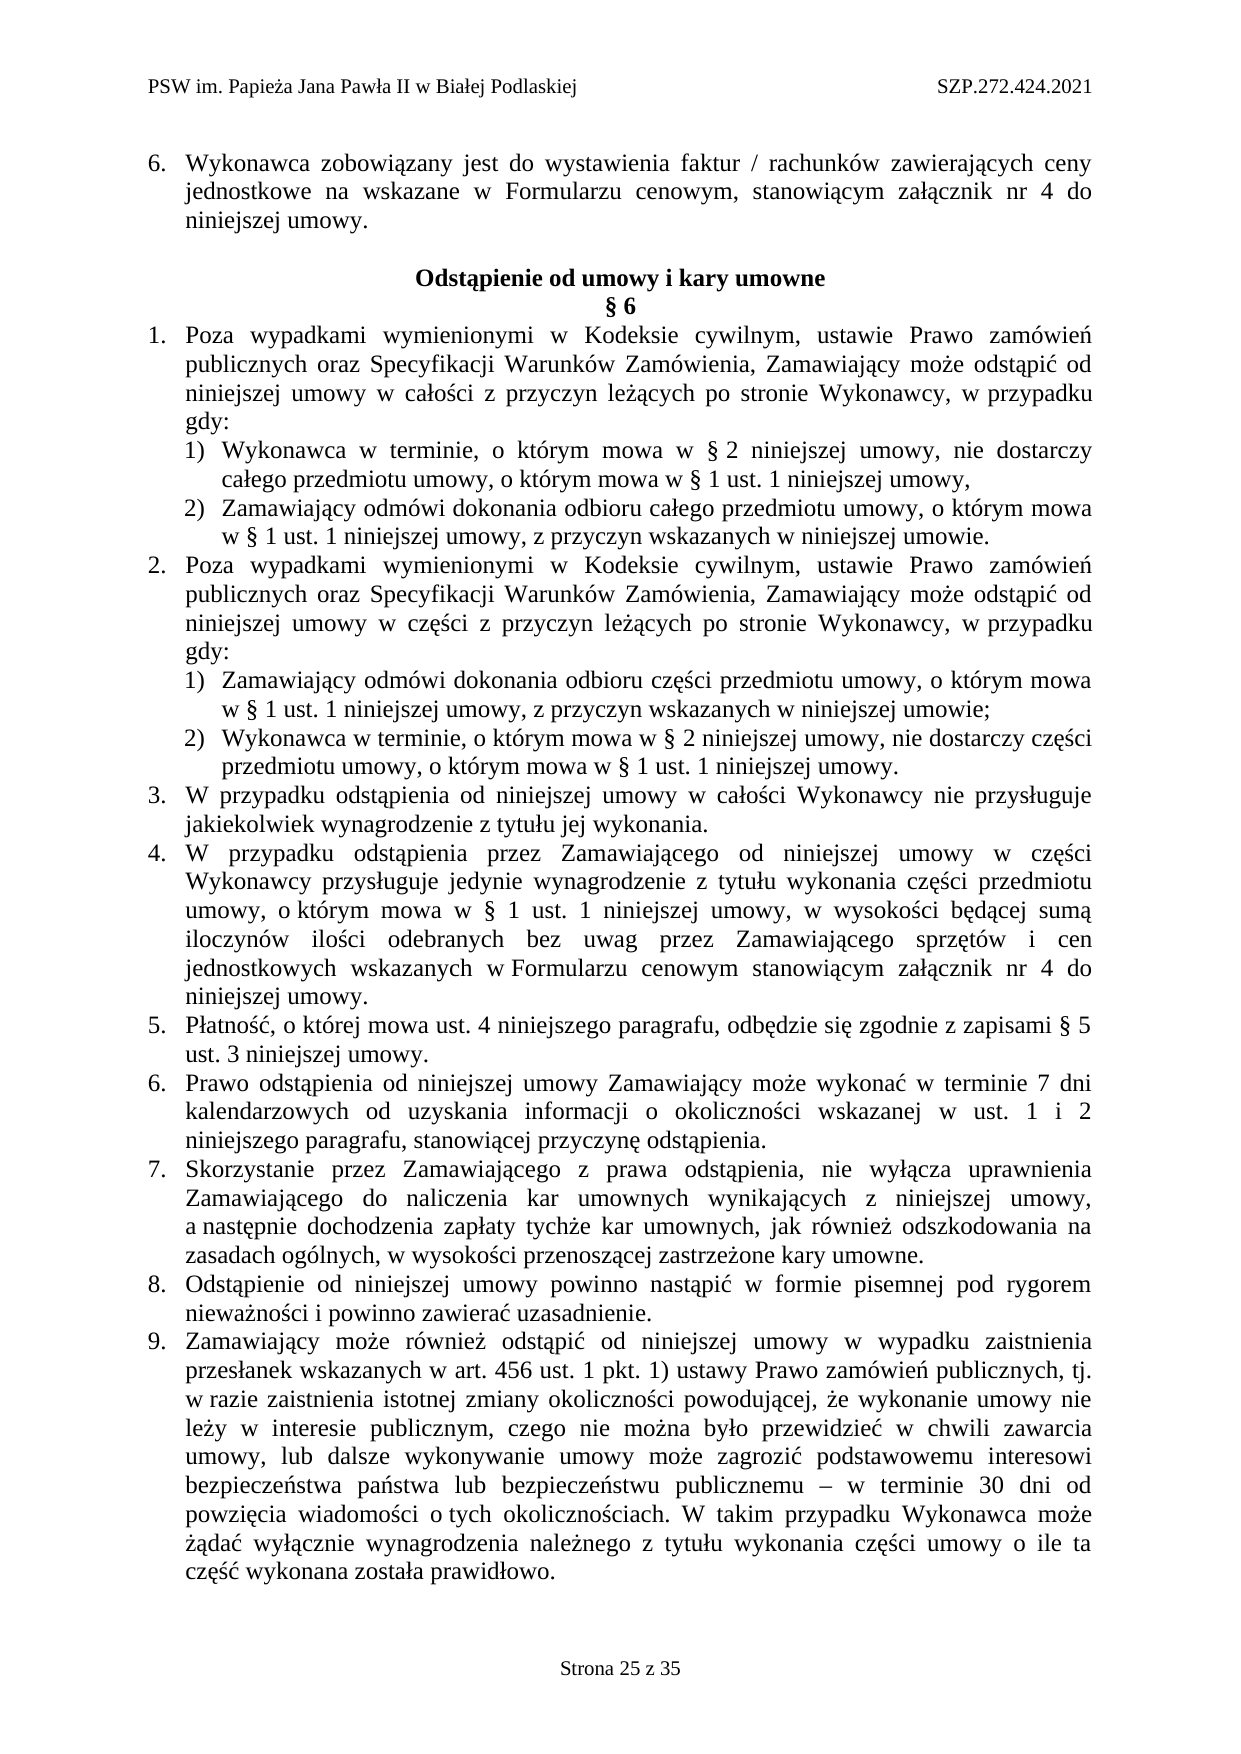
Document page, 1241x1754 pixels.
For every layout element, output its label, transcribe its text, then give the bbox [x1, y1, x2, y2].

list Wykonawca w terminie, o którym mowa w § 2 niniejszej umowy, nie dostarczy części przedmiotu umowy, o którym mowa w § 1 ust. 1 niniejszej umowy. [184, 723, 1093, 780]
list Zamawiający odmówi dokonania odbioru części przedmiotu umowy, o którym mowa w § 1 ust. 1 niniejszej umowy, z przyczyn wskazanych w niniejszej umowie; [184, 665, 1093, 723]
list Zamawiający może również odstąpić od niniejszej umowy w wypadku zaistnienia przesłanek wskazanych w art. 456 ust. 1 pkt. 1) ustawy Prawo zamówień publicznych, tj. w razie zaistnienia istotnej zmiany okoliczności powodującej, że wykonanie umowy nie leży w interesie publicznym, czego nie można było przewidzieć w chwili zawarcia umowy, lub dalsze wykonywanie umowy może zagrozić podstawowemu interesowi bezpieczeństwa państwa lub bezpieczeństwu publicznemu – w terminie 30 dni od powzięcia wiadomości o tych okolicznościach. W takim przypadku Wykonawca może żądać wyłącznie wynagrodzenia należnego z tytułu wykonania części umowy o ile ta część wykonana została prawidłowo. [148, 1326, 1093, 1585]
list Poza wypadkami wymienionymi w Kodeksie cywilnym, ustawie Prawo zamówień publicznych oraz Specyfikacji Warunków Zamówienia, Zamawiający może odstąpić od niniejszej umowy w całości z przyczyn leżących po stronie Wykonawcy, w przypadku gdy: [148, 320, 1093, 435]
text Odstąpienie od umowy i kary umowne [148, 263, 1093, 291]
list Wykonawca w terminie, o którym mowa w § 2 niniejszej umowy, nie dostarczy całego przedmiotu umowy, o którym mowa w § 1 ust. 1 niniejszej umowy, [184, 435, 1093, 493]
list Prawo odstąpienia od niniejszej umowy Zamawiający może wykonać w terminie 7 dni kalendarzowych od uzyskania informacji o okoliczności wskazanej w ust. 1 i 2 niniejszego paragrafu, stanowiącej przyczynę odstąpienia. [148, 1068, 1093, 1154]
list Odstąpienie od niniejszej umowy powinno nastąpić w formie pisemnej pod rygorem nieważności i powinno zawierać uzasadnienie. [148, 1269, 1093, 1326]
list Wykonawca zobowiązany jest do wystawienia faktur / rachunków zawierających ceny jednostkowe na wskazane w Formularzu cenowym, stanowiącym załącznik nr 4 do niniejszej umowy. [148, 148, 1093, 234]
list Zamawiający odmówi dokonania odbioru całego przedmiotu umowy, o którym mowa w § 1 ust. 1 niniejszej umowy, z przyczyn wskazanych w niniejszej umowie. [184, 493, 1093, 550]
list W przypadku odstąpienia od niniejszej umowy w całości Wykonawcy nie przysługuje jakiekolwiek wynagrodzenie z tytułu jej wykonania. [148, 780, 1093, 838]
list W przypadku odstąpienia przez Zamawiającego od niniejszej umowy w części Wykonawcy przysługuje jedynie wynagrodzenie z tytułu wykonania części przedmiotu umowy, o którym mowa w § 1 ust. 1 niniejszej umowy, w wysokości będącej sumą iloczynów ilości odebranych bez uwag przez Zamawiającego sprzętów i cen jednostkowych wskazanych w Formularzu cenowym stanowiącym załącznik nr 4 do niniejszej umowy. [148, 838, 1093, 1010]
list Poza wypadkami wymienionymi w Kodeksie cywilnym, ustawie Prawo zamówień publicznych oraz Specyfikacji Warunków Zamówienia, Zamawiający może odstąpić od niniejszej umowy w części z przyczyn leżących po stronie Wykonawcy, w przypadku gdy: [148, 550, 1093, 665]
list Płatność, o której mowa ust. 4 niniejszego paragrafu, odbędzie się zgodnie z zapisami § 5 ust. 3 niniejszej umowy. [148, 1010, 1093, 1068]
list Skorzystanie przez Zamawiającego z prawa odstąpienia, nie wyłącza uprawnienia Zamawiającego do naliczenia kar umownych wynikających z niniejszej umowy, a następnie dochodzenia zapłaty tychże kar umownych, jak również odszkodowania na zasadach ogólnych, w wysokości przenoszącej zastrzeżone kary umowne. [148, 1154, 1093, 1269]
text § 6 [148, 291, 1093, 320]
